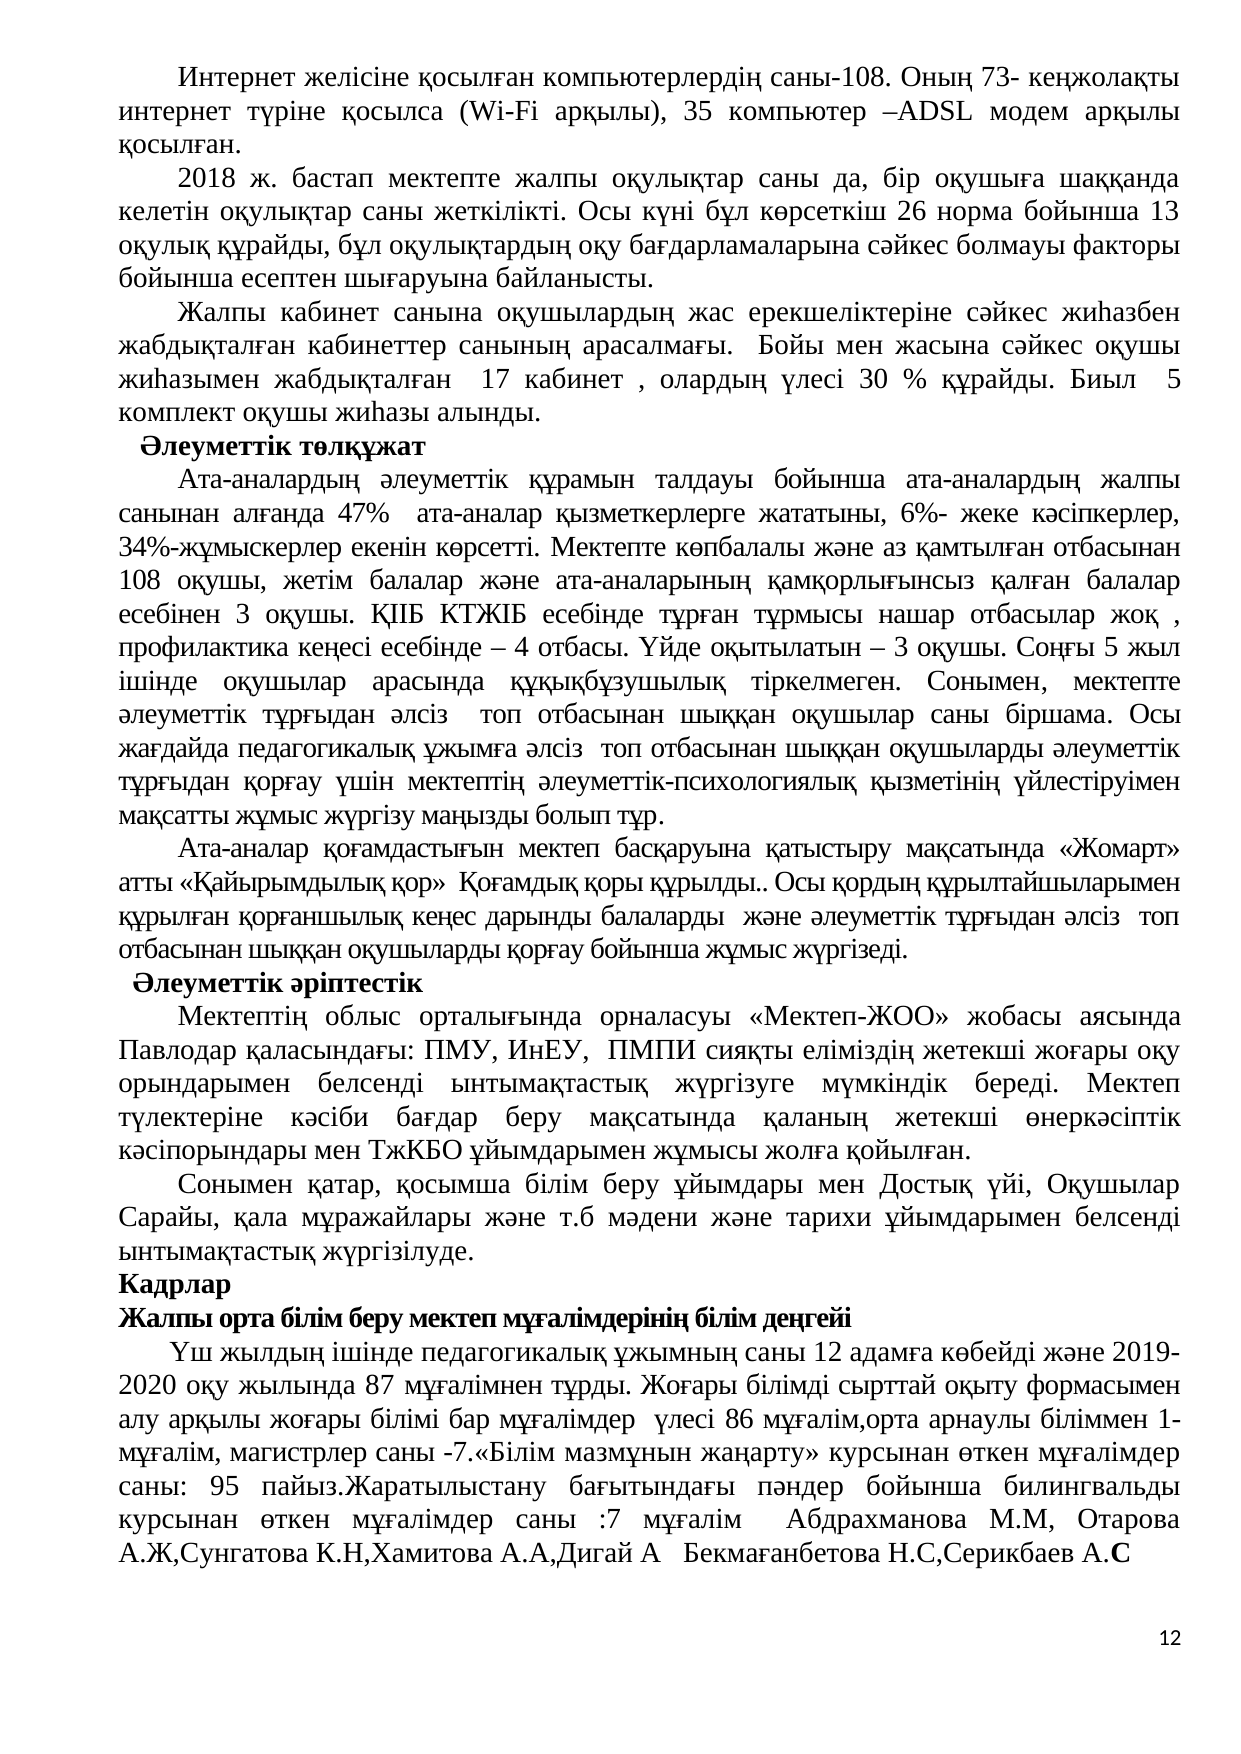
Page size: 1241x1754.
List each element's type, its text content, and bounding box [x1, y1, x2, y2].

text 2018 ж. бастап мектепте жалпы оқулықтар саны да, бір оқушыға шаққанда келетін оқулықтар саны жеткілікті. Осы күні бұл көрсеткіш 26 норма бойынша 13 оқулық құрайды, бұл оқулықтардың оқу бағдарламаларына сәйкес болмауы факторы бойынша есептен шығаруына байланысты. [118, 160, 1181, 294]
text Әлеуметтік төлқұжат [118, 428, 1181, 462]
text Сонымен қатар, қосымша білім беру ұйымдары мен Достық үйі, Оқушылар Сарайы, қала мұражайлары және т.б мәдени және тарихи ұйымдарымен белсенді ынтымақтастық жүргізілуде. [118, 1166, 1181, 1267]
text Ата-аналар қоғамдастығын мектеп басқаруына қатыстыру мақсатында «Жомарт» атты «Қайырымдылық қор» Қоғамдық қоры құрылды.. Осы қордың құрылтайшыларымен құрылған қорғаншылық кеңес дарынды балаларды және әлеуметтік тұрғыдан әлсіз топ отбасынан шыққан оқушыларды қорғау бойынша жұмыс жүргізеді. [118, 831, 1181, 965]
text Әлеуметтік әріптестік [118, 965, 1181, 998]
text Жалпы орта білім беру мектеп мұғалімдерінің білім деңгейі [118, 1300, 1181, 1334]
text Үш жылдың ішінде педагогикалық ұжымның саны 12 адамға көбейді және 2019-2020 оқу жылында 87 мұғалімнен тұрды. Жоғары білімді сырттай оқыту формасымен алу арқылы жоғары білімі бар мұғалімдер үлесі 86 мұғалім,орта арнаулы біліммен 1- мұғалім, магистрлер саны -7.«Білім мазмұнын жаңарту» курсынан өткен мұғалімдер саны: 95 пайыз.Жаратылыстану бағытындағы пәндер бойынша билингвальды курсынан өткен мұғалімдер саны :7 мұғалім Абдрахманова М.М, Отарова А.Ж,Сунгатова К.Н,Хамитова А.А,Дигай А Бекмағанбетова Н.С,Серикбаев А.С [118, 1334, 1181, 1568]
text Ата-аналардың әлеуметтік құрамын талдауы бойынша ата-аналардың жалпы санынан алғанда 47% ата-аналар қызметкерлерге жататыны, 6%- жеке кәсіпкерлер, 34%-жұмыскерлер екенін көрсетті. Мектепте көпбалалы және аз қамтылған отбасынан 108 оқушы, жетім балалар және ата-аналарының қамқорлығынсыз қалған балалар есебінен 3 оқушы. ҚІІБ КТЖІБ есебінде тұрған тұрмысы нашар отбасылар жоқ , профилактика кеңесі есебінде – 4 отбасы. Үйде оқытылатын – 3 оқушы. Соңғы 5 жыл ішінде оқушылар арасында құқықбұзушылық тіркелмеген. Сонымен, мектепте әлеуметтік тұрғыдан әлсіз топ отбасынан шыққан оқушылар саны біршама. Осы жағдайда педагогикалық ұжымға әлсіз топ отбасынан шыққан оқушыларды әлеуметтік тұрғыдан қорғау үшін мектептің әлеуметтік-психологиялық қызметінің үйлестіруімен мақсатты жұмыс жүргізу маңызды болып тұр. [118, 462, 1181, 831]
text Жалпы кабинет санына оқушылардың жас ерекшеліктеріне сәйкес жиһазбен жабдықталған кабинеттер санының арасалмағы. Бойы мен жасына сәйкес оқушы жиһазымен жабдықталған 17 кабинет , олардың үлесі 30 % құрайды. Биыл 5 комплект оқушы жиһазы алынды. [118, 294, 1181, 428]
text Интернет желісіне қосылған компьютерлердің саны-108. Оның 73- кеңжолақты интернет түріне қосылса (Wi-Fi арқылы), 35 компьютер –ADSL модем арқылы қосылған. [118, 59, 1181, 160]
text Кадрлар [118, 1267, 1181, 1300]
text Мектептің облыс орталығында орналасуы «Мектеп-ЖОО» жобасы аясында Павлодар қаласындағы: ПМУ, ИнЕУ, ПМПИ сияқты еліміздің жетекші жоғары оқу орындарымен белсенді ынтымақтастық жүргізуге мүмкіндік береді. Мектеп түлектеріне кәсіби бағдар беру мақсатында қаланың жетекші өнеркәсіптік кәсіпорындары мен ТжКБО ұйымдарымен жұмысы жолға қойылған. [118, 998, 1181, 1166]
